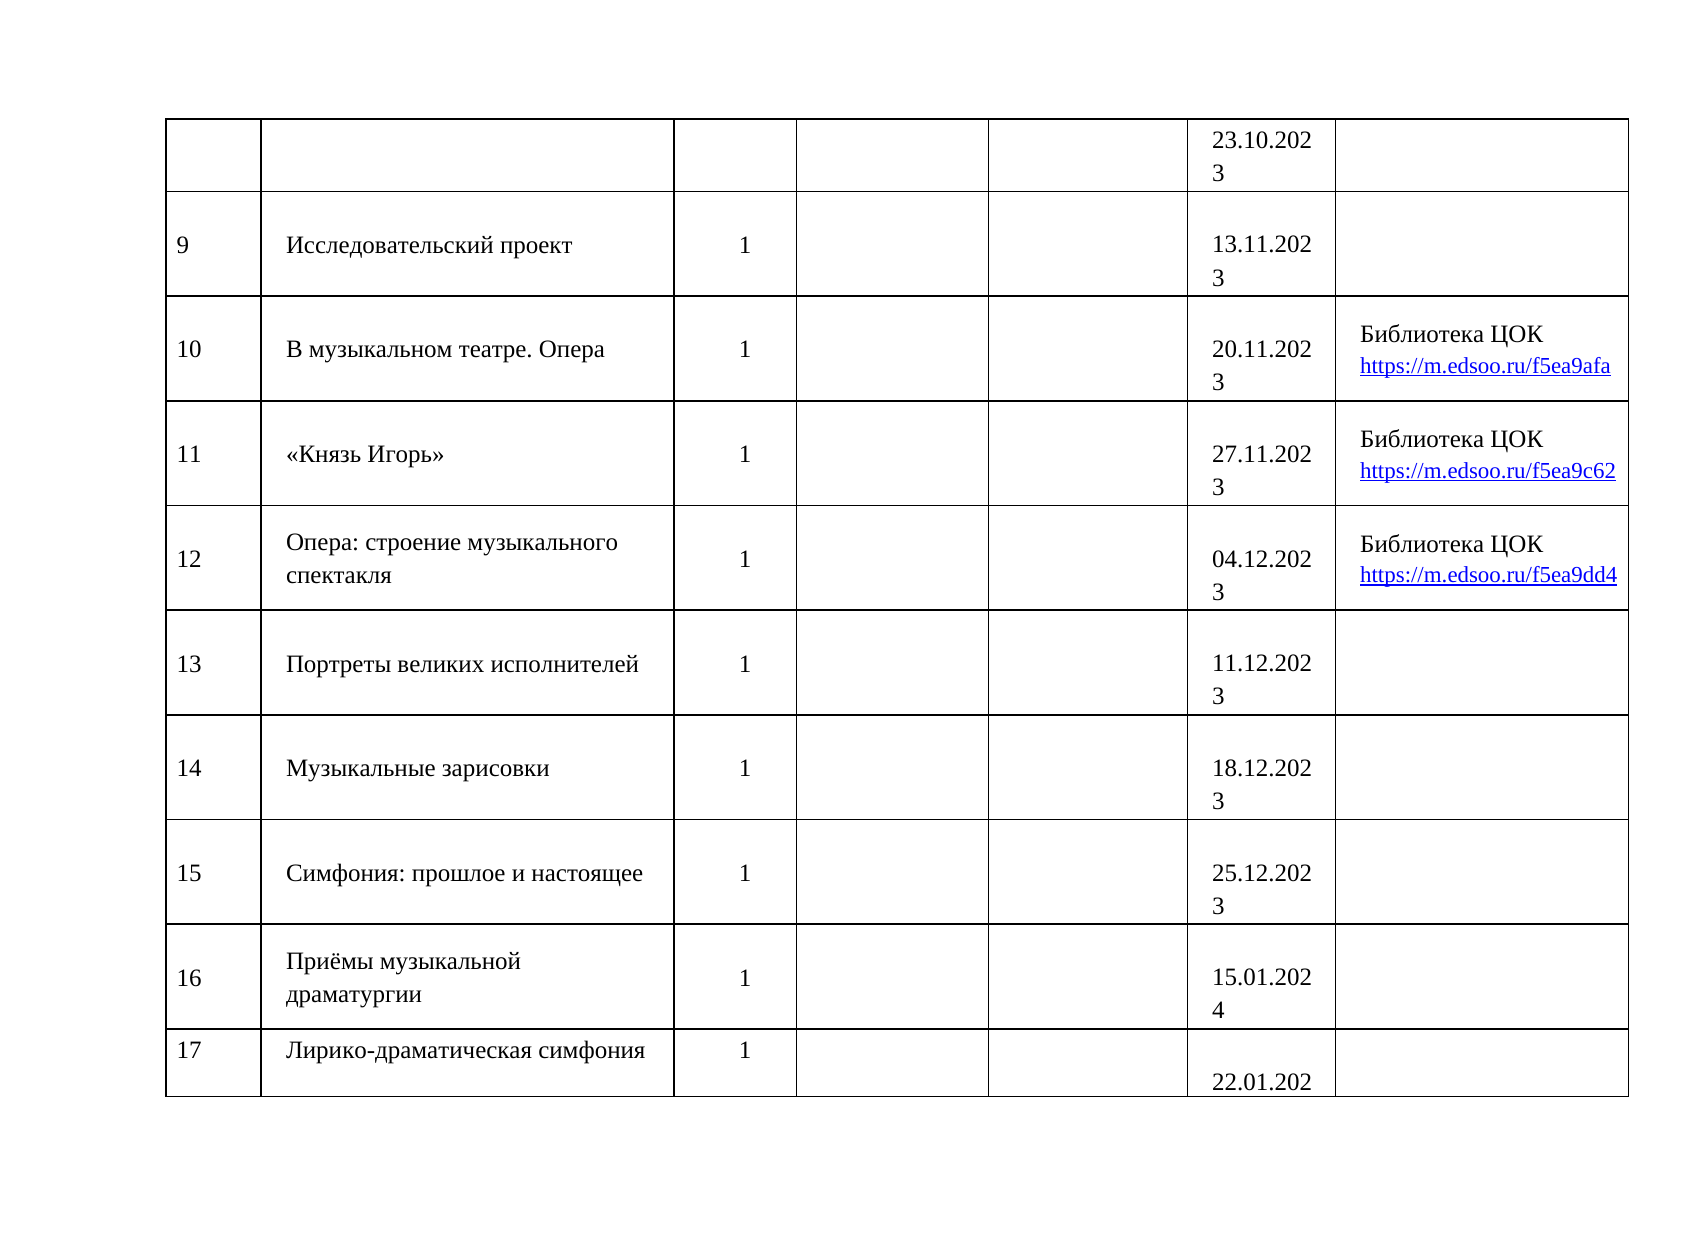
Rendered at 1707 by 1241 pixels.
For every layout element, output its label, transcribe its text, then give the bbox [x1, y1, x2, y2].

table_cell 12 [167, 506, 260, 609]
table_cell [797, 402, 988, 504]
table_cell 17 [167, 1030, 260, 1096]
table_cell [797, 925, 988, 1028]
table_cell [797, 120, 988, 191]
table_cell Портреты великих исполнителей [262, 611, 673, 714]
table_cell 16 [167, 925, 260, 1028]
table_cell 1 [675, 925, 796, 1028]
table_cell 8 [167, 120, 260, 191]
table_cell 13 [167, 611, 260, 714]
table_cell В музыкальном театре. Опера [262, 297, 673, 400]
table_cell 22.01.2024 [1188, 1030, 1335, 1096]
table_cell [797, 611, 988, 714]
table_cell [989, 506, 1187, 609]
table_cell [989, 297, 1187, 400]
table_cell 1 [675, 120, 796, 191]
table_cell Библиотека ЦОК https://m.edsoo.ru/f5ea9afa [1336, 297, 1628, 400]
table_cell 1 [675, 402, 796, 504]
table_cell 15.01.2024 [1188, 925, 1335, 1028]
table_cell [989, 402, 1187, 504]
table_cell 27.11.2023 [1188, 402, 1335, 504]
table_cell 14 [167, 716, 260, 819]
table_cell Опера: строение музыкального спектакля [262, 506, 673, 609]
table_cell 15 [167, 820, 260, 923]
table_cell 1 [675, 820, 796, 923]
table_cell 1 [675, 297, 796, 400]
table_cell [1336, 1030, 1628, 1096]
table_cell [797, 297, 988, 400]
table_cell [989, 611, 1187, 714]
table_cell [1336, 611, 1628, 714]
table_cell 11 [167, 402, 260, 504]
table_cell [1336, 716, 1628, 819]
table_cell [797, 506, 988, 609]
table_cell «Князь Игорь» [262, 402, 673, 504]
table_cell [262, 120, 673, 191]
table_cell 1 [675, 506, 796, 609]
table_cell [797, 820, 988, 923]
table_cell 1 [675, 192, 796, 295]
table_cell Приёмы музыкальной драматургии [262, 925, 673, 1028]
table_cell 1 [675, 1030, 796, 1096]
table_cell 23.10.2023 [1188, 120, 1335, 191]
table_cell Библиотека ЦОК https://m.edsoo.ru/f5ea9c62 [1336, 402, 1628, 504]
table_cell 11.12.2023 [1188, 611, 1335, 714]
table_cell 1 [675, 716, 796, 819]
table_cell [797, 1030, 988, 1096]
table_cell [989, 925, 1187, 1028]
table_cell Симфония: прошлое и настоящее [262, 820, 673, 923]
table_cell 20.11.2023 [1188, 297, 1335, 400]
table_cell [989, 120, 1187, 191]
table_cell Исследовательский проект [262, 192, 673, 295]
table_cell [797, 192, 988, 295]
table_cell [989, 192, 1187, 295]
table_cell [262, 1030, 673, 1096]
table_cell [1336, 820, 1628, 923]
table_cell 9 [167, 192, 260, 295]
table_cell 04.12.2023 [1188, 506, 1335, 609]
table_cell [1336, 192, 1628, 295]
table_cell Музыкальные зарисовки [262, 716, 673, 819]
table_cell [989, 1030, 1187, 1096]
table_cell [989, 716, 1187, 819]
table_cell Библиотека ЦОК https://m.edsoo.ru/f5ea9dd4 [1336, 506, 1628, 609]
table_cell [989, 820, 1187, 923]
table_cell 1 [675, 611, 796, 714]
table_cell [1336, 925, 1628, 1028]
table_cell 10 [167, 297, 260, 400]
table_cell [797, 716, 988, 819]
table_cell 18.12.2023 [1188, 716, 1335, 819]
table_cell 25.12.2023 [1188, 820, 1335, 923]
table_cell 13.11.2023 [1188, 192, 1335, 295]
table_cell [1336, 120, 1628, 191]
